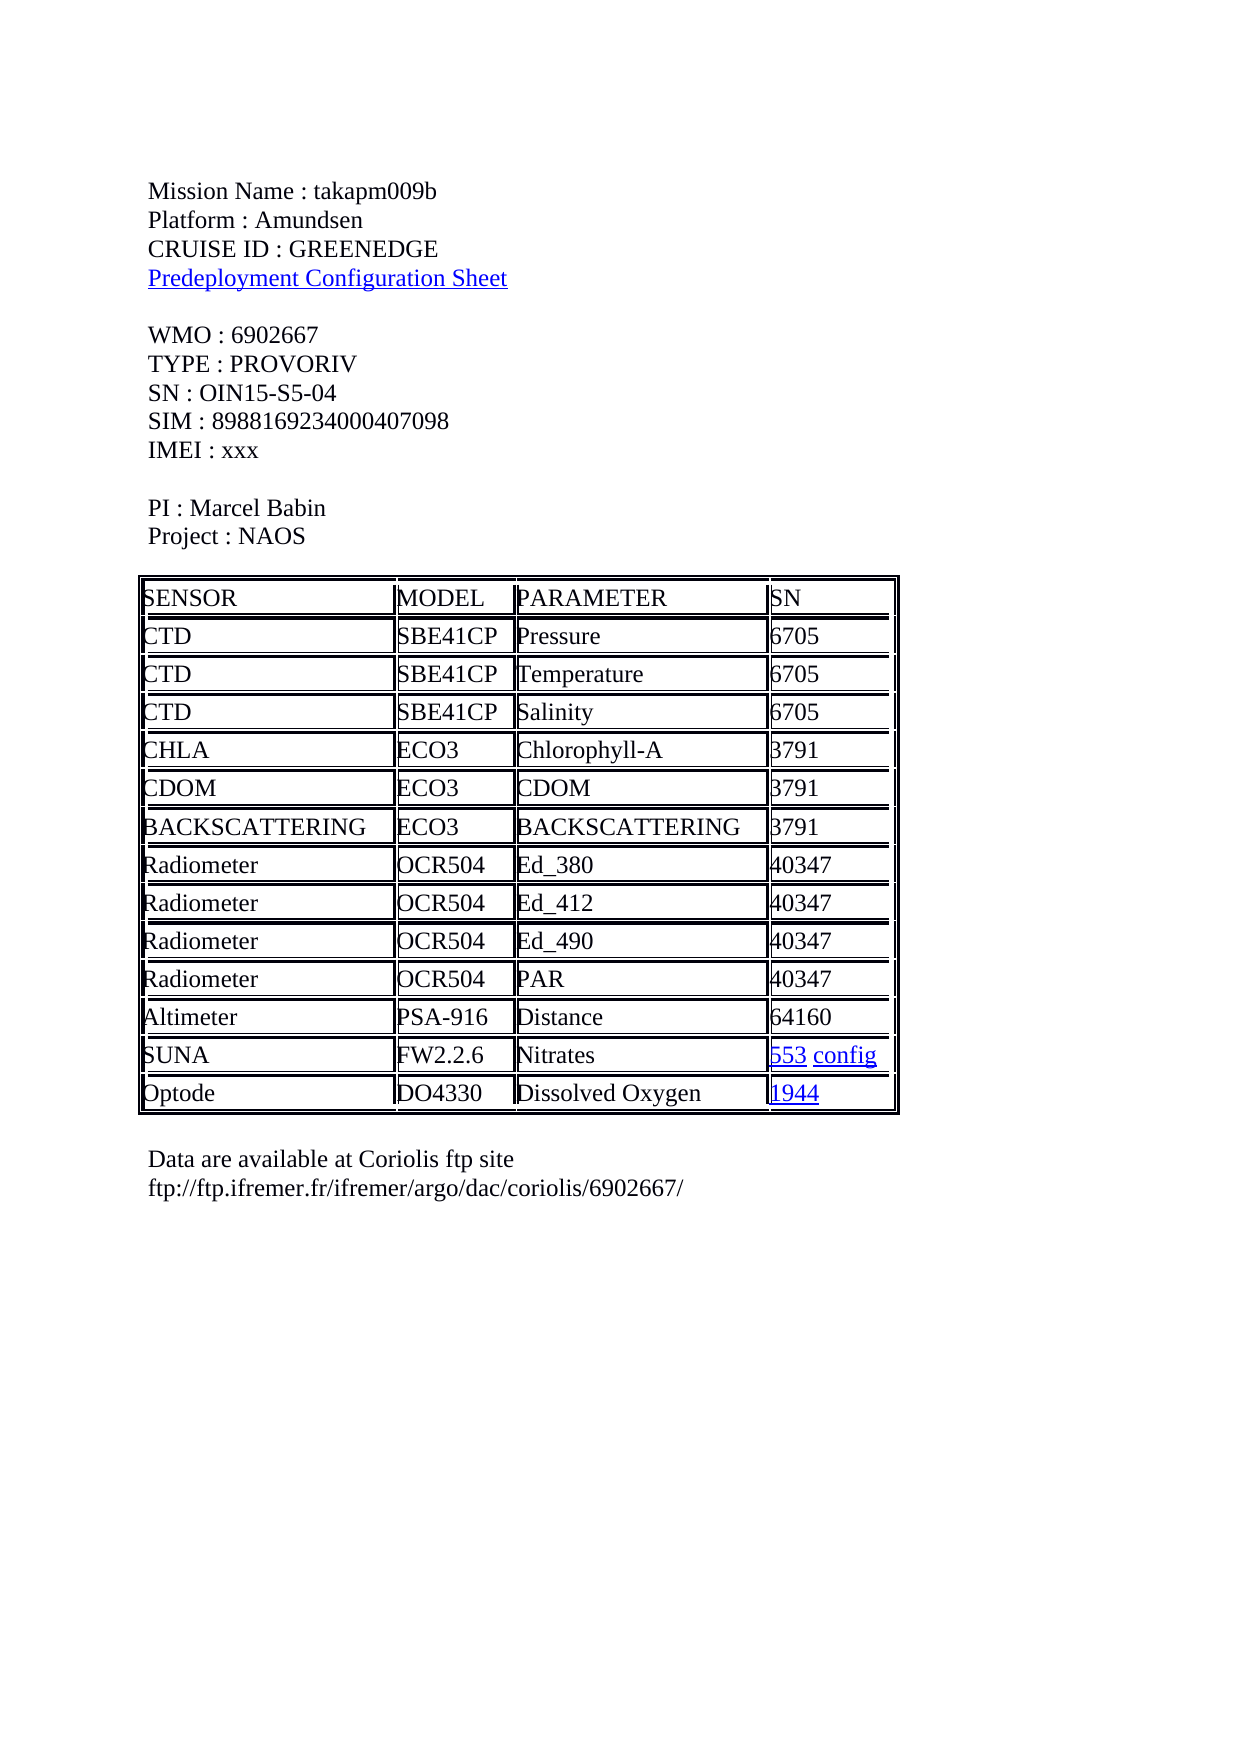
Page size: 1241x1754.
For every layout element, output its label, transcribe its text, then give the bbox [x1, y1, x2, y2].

text Data are available at Coriolis ftp site [148, 1144, 1093, 1173]
table_cell CDOM [141, 766, 396, 804]
table_cell ECO3 [399, 810, 513, 842]
table_cell Radiometer [141, 842, 396, 880]
table_cell PAR [519, 963, 766, 994]
table_cell 3791 [769, 804, 897, 842]
table_header PARAMETER [516, 577, 769, 613]
table_cell Dissolved Oxygen [516, 1071, 769, 1109]
table_cell Temperature [519, 658, 766, 689]
table_cell OCR504 [399, 886, 513, 918]
table_cell ECO3 [399, 734, 513, 766]
table_cell Radiometer [141, 880, 396, 918]
table_cell 40347 [769, 956, 897, 994]
table_cell CHLA [141, 728, 396, 766]
table_cell BACKSCATTERING [519, 810, 766, 842]
table_cell 3791 [769, 728, 897, 766]
table_cell 6705 [769, 613, 897, 651]
table_cell DO4330 [396, 1071, 516, 1109]
table_cell PSA-916 [399, 1001, 513, 1033]
table_cell CTD [141, 613, 396, 651]
table_cell 64160 [769, 995, 897, 1033]
table_cell Ed_412 [519, 886, 766, 918]
table_cell 1944 [769, 1071, 897, 1109]
table_cell Distance [519, 1001, 766, 1033]
table_cell Chlorophyll-A [519, 734, 766, 766]
table_cell 40347 [769, 880, 897, 918]
table_cell 3791 [769, 766, 897, 804]
table_cell CDOM [519, 772, 766, 804]
text ftp://ftp.ifremer.fr/ifremer/argo/dac/coriolis/6902667/ [148, 1173, 1093, 1201]
table_cell 40347 [769, 918, 897, 956]
text Mission Name : takapm009b Platform : Amundsen CRUISE ID : GREENEDGE Predeployment Configuration Sheet WMO : 6902667 TYPE : PROVORIV SN : OIN15-S5-04 SIM : 8988169234000407098 IMEI : xxx PI : Marcel Babin Project : NAOS [148, 148, 1093, 550]
table_cell 6705 [769, 651, 897, 689]
table_cell OCR504 [399, 925, 513, 956]
table_cell Radiometer [141, 956, 396, 994]
table_cell Salinity [519, 696, 766, 728]
table_cell CTD [141, 651, 396, 689]
table_cell SBE41CP [399, 658, 513, 689]
table_cell Nitrates [519, 1039, 766, 1071]
table_cell SUNA [141, 1033, 396, 1071]
table_cell Ed_380 [519, 848, 766, 880]
table_cell 40347 [769, 842, 897, 880]
table_cell BACKSCATTERING [141, 804, 396, 842]
table_cell Altimeter [141, 995, 396, 1033]
table_cell ECO3 [399, 772, 513, 804]
table_cell OCR504 [399, 963, 513, 994]
table_cell SBE41CP [399, 620, 513, 651]
table_cell OCR504 [399, 848, 513, 880]
table_cell CTD [141, 690, 396, 728]
table_cell 553 config [769, 1033, 897, 1071]
table_cell Ed_490 [519, 925, 766, 956]
table_cell 6705 [769, 690, 897, 728]
table_header SN [769, 577, 897, 613]
table_header SENSOR [145, 581, 396, 613]
table_cell FW2.2.6 [399, 1039, 513, 1071]
table_cell SBE41CP [399, 696, 513, 728]
table_header MODEL [396, 577, 516, 613]
table_cell Optode [141, 1071, 396, 1109]
table_cell Pressure [519, 620, 766, 651]
table_cell Radiometer [141, 918, 396, 956]
